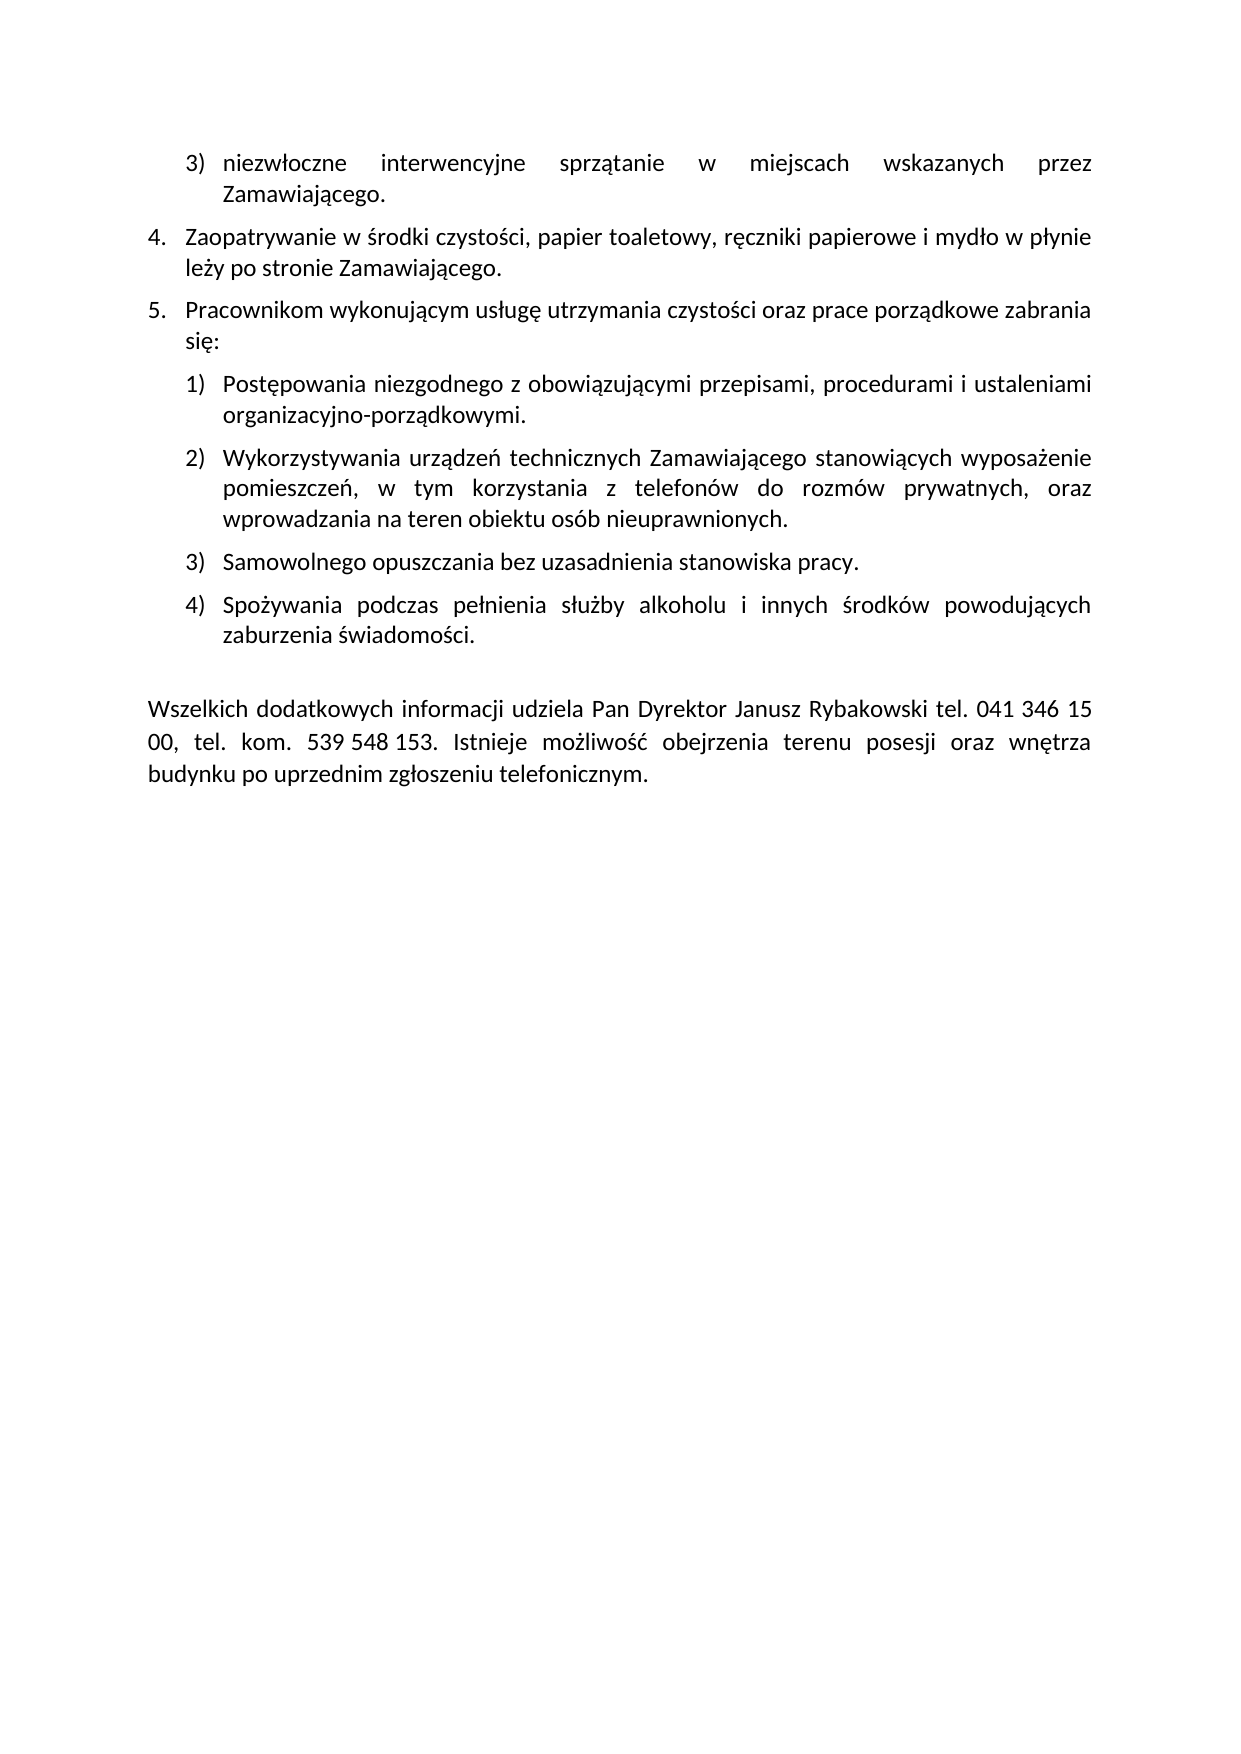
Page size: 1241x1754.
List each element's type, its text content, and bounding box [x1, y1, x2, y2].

text Wszelkich dodatkowych informacji udziela Pan Dyrektor Janusz Rybakowski tel. 041 346 15 00, tel. kom. 539 548 153. Istnieje możliwość obejrzenia terenu posesji oraz wnętrza budynku po uprzednim zgłoszeniu telefonicznym. [148, 662, 1093, 789]
list Samowolnego opuszczania bez uzasadnienia stanowiska pracy. [185, 546, 1093, 576]
list Spożywania podczas pełnienia służby alkoholu i innych środków powodujących zaburzenia świadomości. [185, 589, 1093, 650]
list Postępowania niezgodnego z obowiązującymi przepisami, procedurami i ustaleniami organizacyjno-porządkowymi. [185, 368, 1093, 429]
list niezwłoczne interwencyjne sprzątanie w miejscach wskazanych przez Zamawiającego. [185, 148, 1093, 209]
list Wykorzystywania urządzeń technicznych Zamawiającego stanowiących wyposażenie pomieszczeń, w tym korzystania z telefonów do rozmów prywatnych, oraz wprowadzania na teren obiektu osób nieuprawnionych. [185, 442, 1093, 533]
list Pracownikom wykonującym usługę utrzymania czystości oraz prace porządkowe zabrania się: [148, 295, 1093, 356]
list Zaopatrywanie w środki czystości, papier toaletowy, ręczniki papierowe i mydło w płynie leży po stronie Zamawiającego. [148, 221, 1093, 282]
